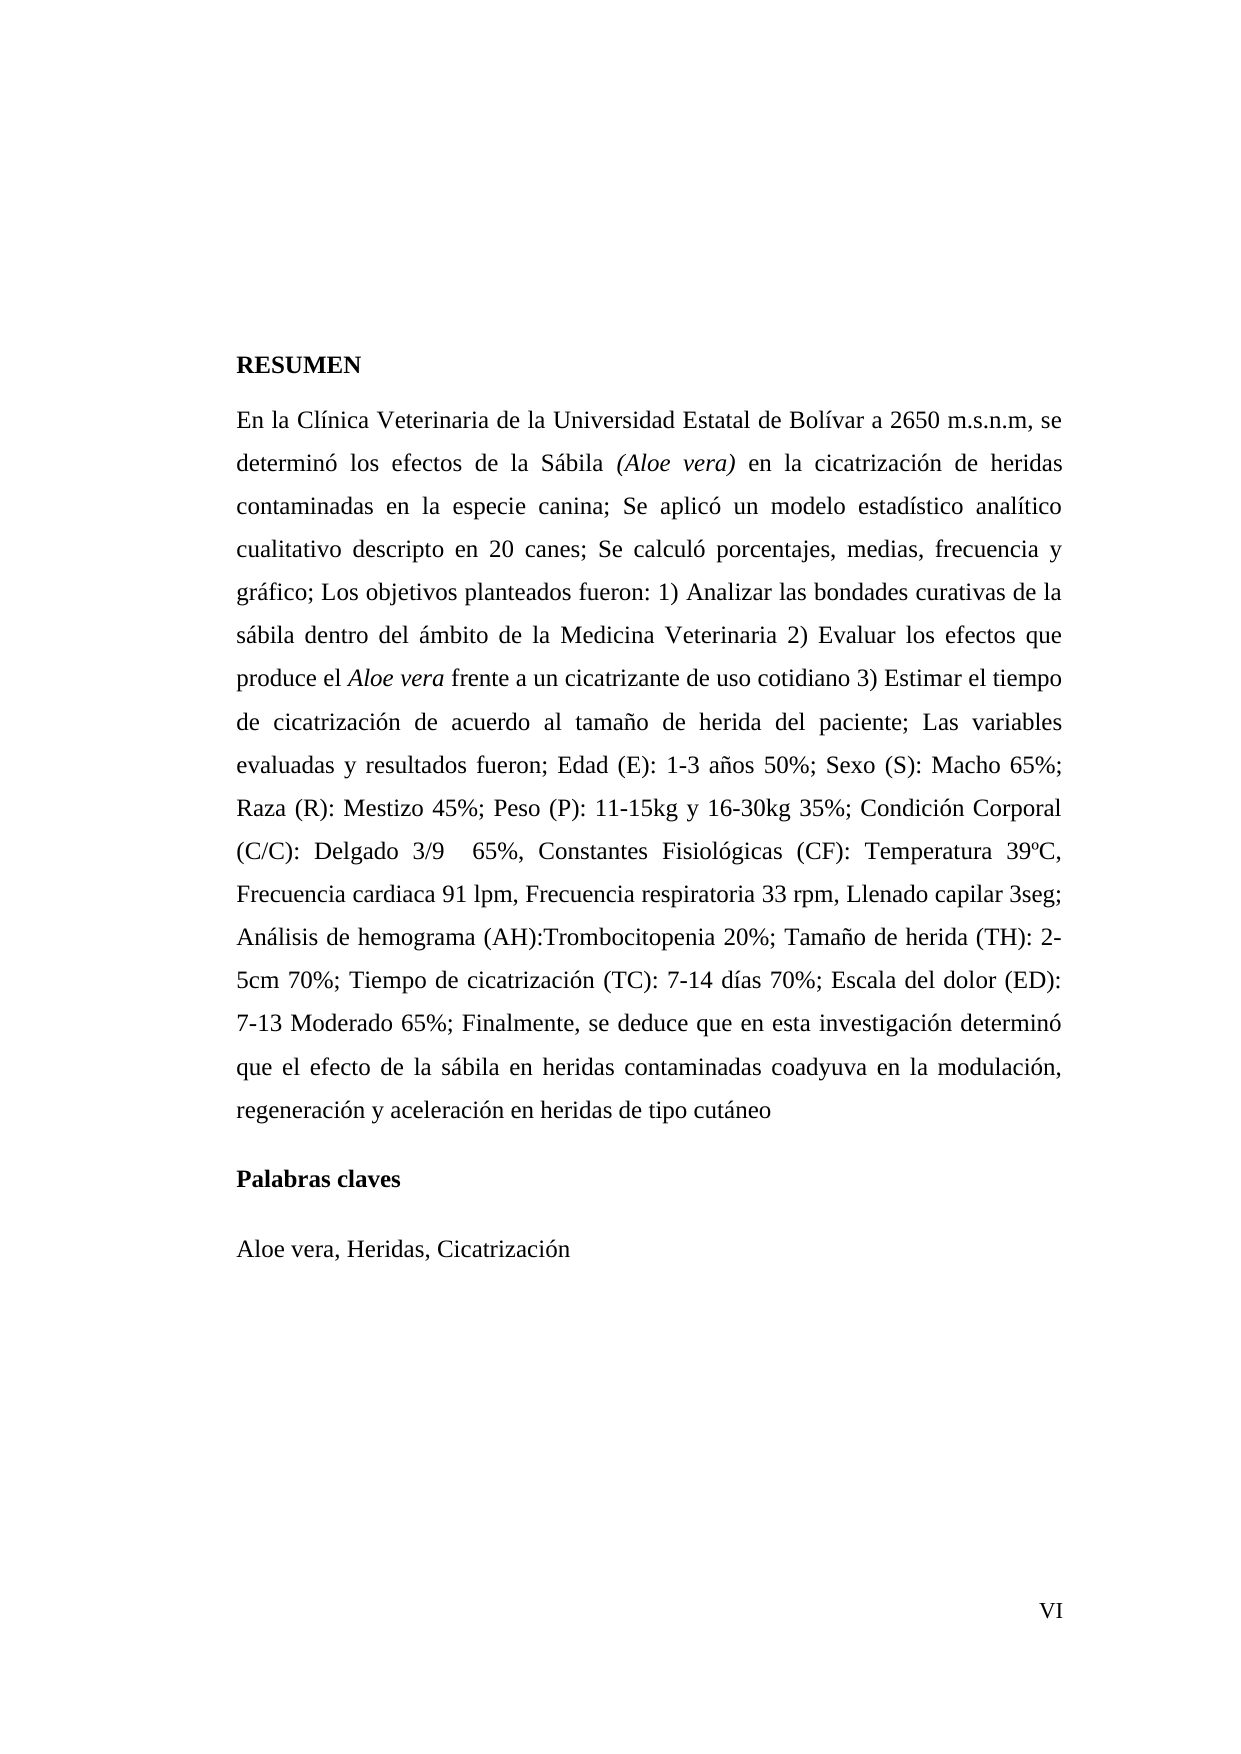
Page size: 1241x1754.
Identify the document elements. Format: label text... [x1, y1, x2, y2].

text RESUMEN [236, 350, 1063, 378]
text Palabras claves [236, 1164, 1063, 1193]
text Aloe vera, Heridas, Cicatrización [236, 1234, 1063, 1262]
text En la Clínica Veterinaria de la Universidad Estatal de Bolívar a 2650 m.s.n.m, se determinó los efectos de la Sábila (Aloe vera) en la cicatrización de heridas contaminadas en la especie canina; Se aplicó un modelo estadístico analítico cualitativo descripto en 20 canes; Se calculó porcentajes, medias, frecuencia y gráfico; Los objetivos planteados fueron: 1) Analizar las bondades curativas de la sábila dentro del ámbito de la Medicina Veterinaria 2) Evaluar los efectos que produce el Aloe vera frente a un cicatrizante de uso cotidiano 3) Estimar el tiempo de cicatrización de acuerdo al tamaño de herida del paciente; Las variables evaluadas y resultados fueron; Edad (E): 1-3 años 50%; Sexo (S): Macho 65%; Raza (R): Mestizo 45%; Peso (P): 11-15kg y 16-30kg 35%; Condición Corporal (C/C): Delgado 3/9 65%, Constantes Fisiológicas (CF): Temperatura 39ºC, Frecuencia cardiaca 91 lpm, Frecuencia respiratoria 33 rpm, Llenado capilar 3seg; Análisis de hemograma (AH):Trombocitopenia 20%; Tamaño de herida (TH): 2-5cm 70%; Tiempo de cicatrización (TC): 7-14 días 70%; Escala del dolor (ED): 7-13 Moderado 65%; Finalmente, se deduce que en esta investigación determinó que el efecto de la sábila en heridas contaminadas coadyuva en la modulación, regeneración y aceleración en heridas de tipo cutáneo [236, 405, 1063, 1123]
